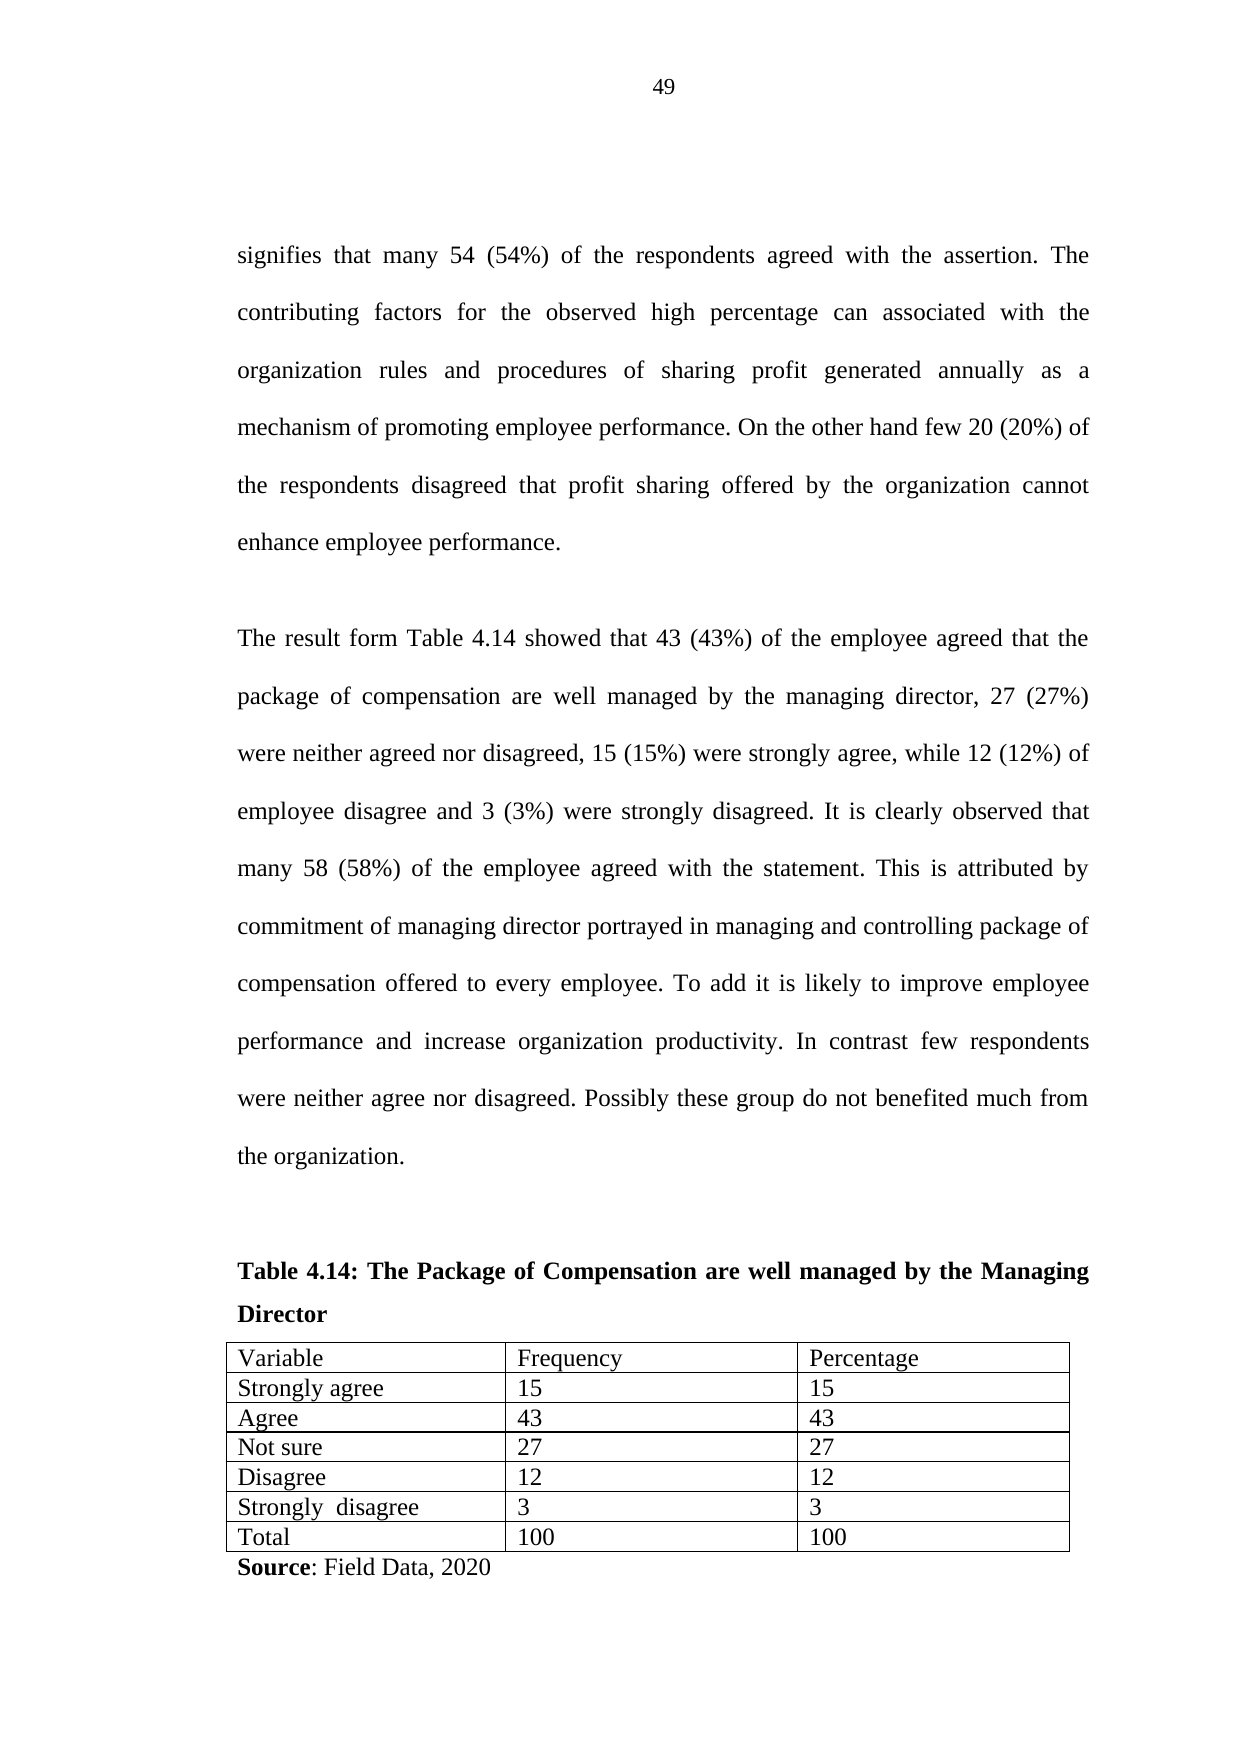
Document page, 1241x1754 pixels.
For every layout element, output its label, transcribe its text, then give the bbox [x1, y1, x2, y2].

text Source: Field Data, 2020 [237, 1552, 1090, 1580]
table_cell 43 [798, 1403, 1069, 1431]
table_cell 12 [506, 1462, 797, 1491]
table_header Frequency [506, 1343, 797, 1372]
text Table 4.14: The Package of Compensation are well managed by the Managing Director [237, 1256, 1090, 1328]
table_cell Strongly disagree [227, 1492, 505, 1521]
table_cell 15 [798, 1373, 1069, 1402]
table_cell 15 [506, 1373, 797, 1402]
table_cell 3 [506, 1492, 797, 1521]
table_cell 100 [798, 1522, 1069, 1551]
table_cell 100 [506, 1522, 797, 1551]
table_cell Agree [227, 1403, 505, 1431]
table_cell 12 [798, 1462, 1069, 1491]
text The result form Table 4.14 showed that 43 (43%) of the employee agreed that the package of compensation are well managed by the managing director, 27 (27%) were neither agreed nor disagreed, 15 (15%) were strongly agree, while 12 (12%) of employee disagree and 3 (3%) were strongly disagreed. It is clearly observed that many 58 (58%) of the employee agreed with the statement. This is attributed by commitment of managing director portrayed in managing and controlling package of compensation offered to every employee. To add it is likely to improve employee performance and increase organization productivity. In contrast few respondents were neither agree nor disagreed. Possibly these group do not benefited much from the organization. [237, 623, 1090, 1169]
table_cell 27 [798, 1433, 1069, 1461]
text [237, 240, 1090, 556]
table_cell Strongly agree [227, 1373, 505, 1402]
table_cell 27 [506, 1433, 797, 1461]
table_header Percentage [798, 1343, 1069, 1372]
table_cell Total [227, 1522, 505, 1551]
table_cell Not sure [227, 1433, 505, 1461]
table_cell 3 [798, 1492, 1069, 1521]
table_cell 43 [506, 1403, 797, 1431]
table_header Variable [227, 1343, 505, 1372]
table_cell Disagree [227, 1462, 505, 1491]
